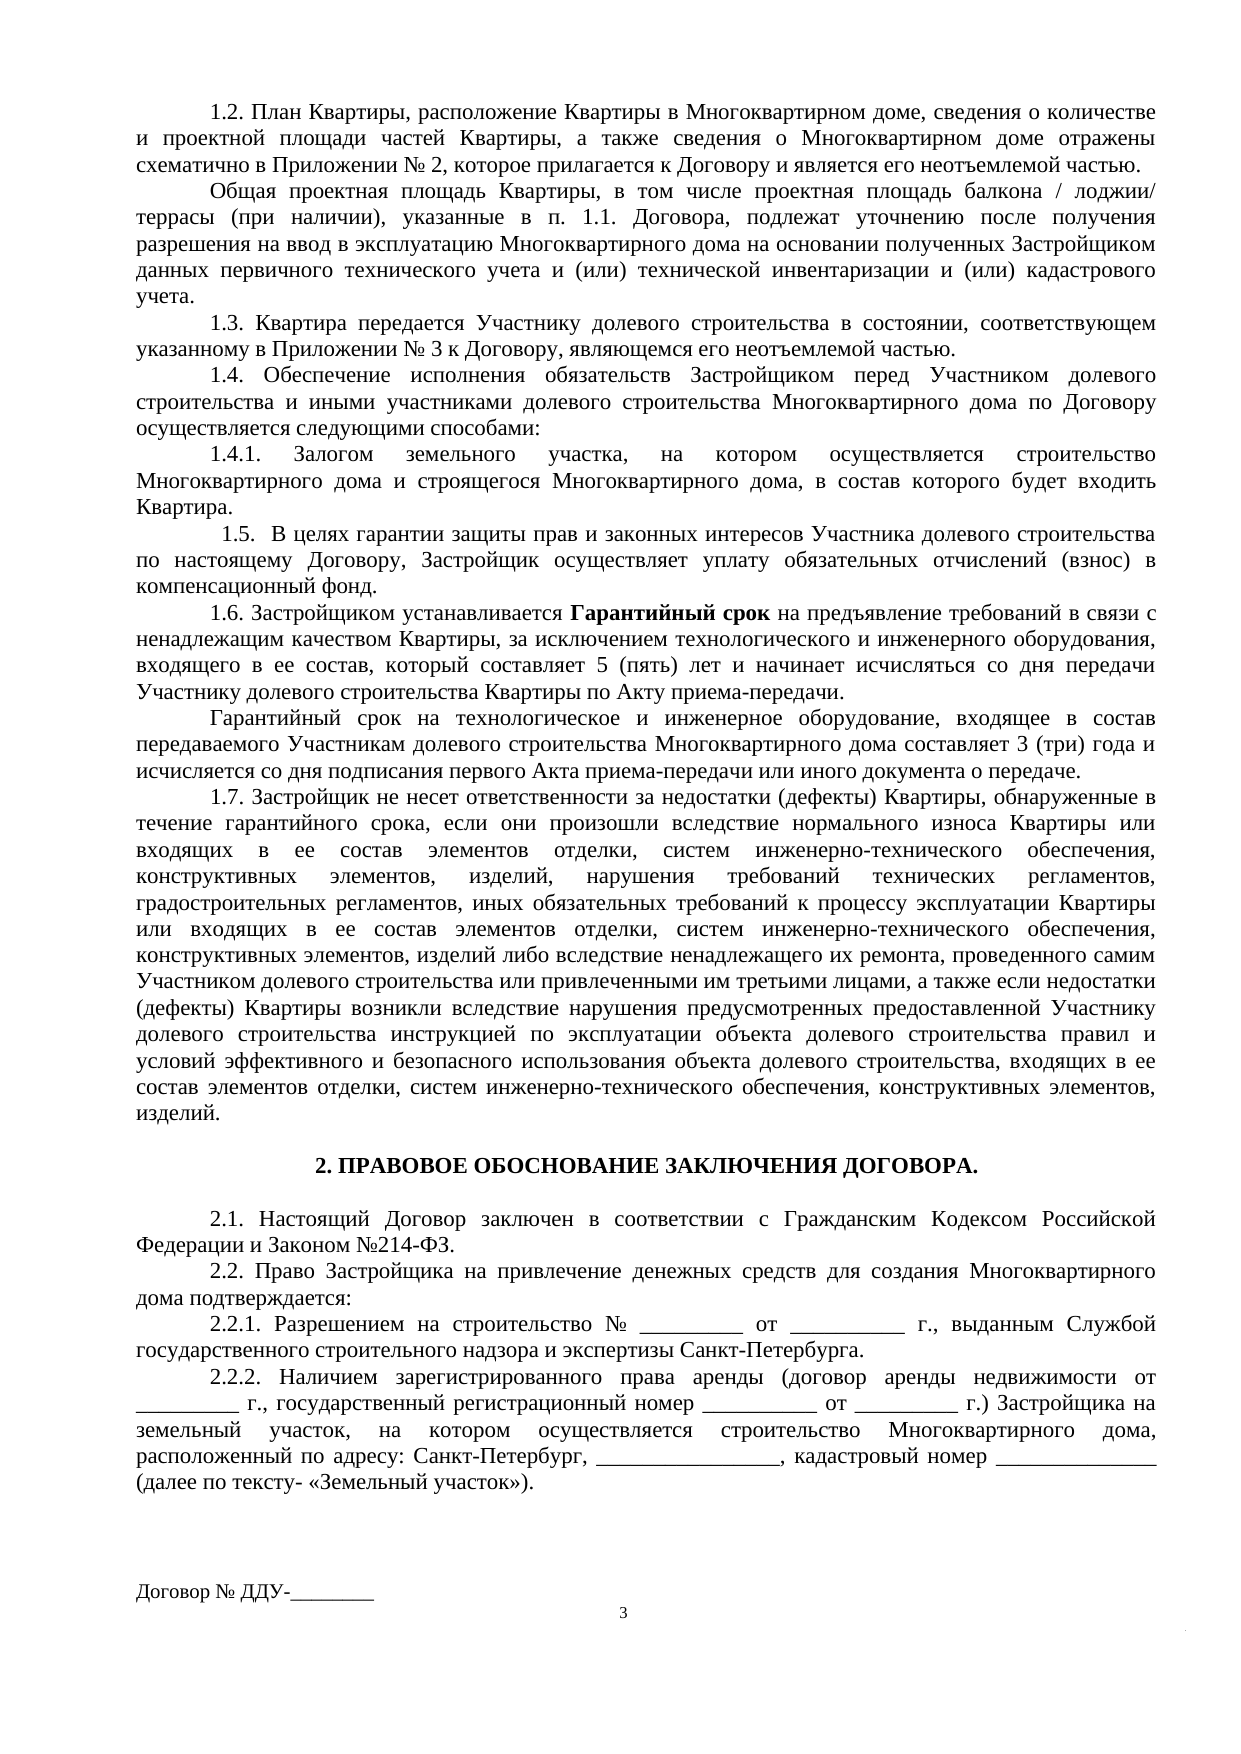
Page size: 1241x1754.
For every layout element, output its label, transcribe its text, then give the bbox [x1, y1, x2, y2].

text 1.2. План Квартиры, расположение Квартиры в Многоквартирном доме, сведения о количестве и проектной площади частей Квартиры, а также сведения о Многоквартирном доме отражены схематично в Приложении № 2, которое прилагается к Договору и является его неотъемлемой частью. [136, 98, 1157, 177]
text 2.2.1. Разрешением на строительство № _________ от __________ г., выданным Службой государственного строительного надзора и экспертизы Санкт-Петербурга. [136, 1310, 1157, 1363]
text 2.1. Настоящий Договор заключен в соответствии с Гражданским Кодексом Российской Федерации и Законом №214-ФЗ. [136, 1205, 1157, 1257]
text 1.5. В целях гарантии защиты прав и законных интересов Участника долевого строительства по настоящему Договору, Застройщик осуществляет уплату обязательных отчислений (взнос) в компенсационный фонд. [136, 519, 1157, 599]
text Гарантийный срок на технологическое и инженерное оборудование, входящее в состав передаваемого Участникам долевого строительства Многоквартирного дома составляет 3 (три) года и исчисляется со дня подписания первого Акта приема-передачи или иного документа о передаче. [136, 704, 1157, 783]
text Общая проектная площадь Квартиры, в том числе проектная площадь балкона / лоджии/ террасы (при наличии), указанные в п. 1.1. Договора, подлежат уточнению после получения разрешения на ввод в эксплуатацию Многоквартирного дома на основании полученных Застройщиком данных первичного технического учета и (или) технической инвентаризации и (или) кадастрового учета. [136, 177, 1157, 309]
text 2. ПРАВОВОЕ ОБОСНОВАНИЕ ЗАКЛЮЧЕНИЯ ДОГОВОРА. [136, 1152, 1157, 1178]
text 2.2.2. Наличием зарегистрированного права аренды (договор аренды недвижимости от _________ г., государственный регистрационный номер __________ от _________ г.) Застройщика на земельный участок, на котором осуществляется строительство Многоквартирного дома, расположенный по адресу: Санкт-Петербург, ________________, кадастровый номер ______________ (далее по тексту- «Земельный участок»). [136, 1363, 1157, 1495]
text 1.4.1. Залогом земельного участка, на котором осуществляется строительство Многоквартирного дома и строящегося Многоквартирного дома, в состав которого будет входить Квартира. [136, 441, 1157, 519]
text 1.3. Квартира передается Участнику долевого строительства в состоянии, соответствующем указанному в Приложении № 3 к Договору, являющемся его неотъемлемой частью. [136, 309, 1157, 361]
text 1.4. Обеспечение исполнения обязательств Застройщиком перед Участником долевого строительства и иными участниками долевого строительства Многоквартирного дома по Договору осуществляется следующими способами: [136, 361, 1157, 441]
text 2.2. Право Застройщика на привлечение денежных средств для создания Многоквартирного дома подтверждается: [136, 1257, 1157, 1310]
text 1.6. Застройщиком устанавливается Гарантийный срок на предъявление требований в связи с ненадлежащим качеством Квартиры, за исключением технологического и инженерного оборудования, входящего в ее состав, который составляет 5 (пять) лет и начинает исчисляться со дня передачи Участнику долевого строительства Квартиры по Акту приема-передачи. [136, 599, 1157, 704]
text 1.7. Застройщик не несет ответственности за недостатки (дефекты) Квартиры, обнаруженные в течение гарантийного срока, если они произошли вследствие нормального износа Квартиры или входящих в ее состав элементов отделки, систем инженерно-технического обеспечения, конструктивных элементов, изделий, нарушения требований технических регламентов, градостроительных регламентов, иных обязательных требований к процессу эксплуатации Квартиры или входящих в ее состав элементов отделки, систем инженерно-технического обеспечения, конструктивных элементов, изделий либо вследствие ненадлежащего их ремонта, проведенного самим Участником долевого строительства или привлеченными им третьими лицами, а также если недостатки (дефекты) Квартиры возникли вследствие нарушения предусмотренных предоставленной Участнику долевого строительства инструкцией по эксплуатации объекта долевого строительства правил и условий эффективного и безопасного использования объекта долевого строительства, входящих в ее состав элементов отделки, систем инженерно-технического обеспечения, конструктивных элементов, изделий. [136, 783, 1157, 1126]
